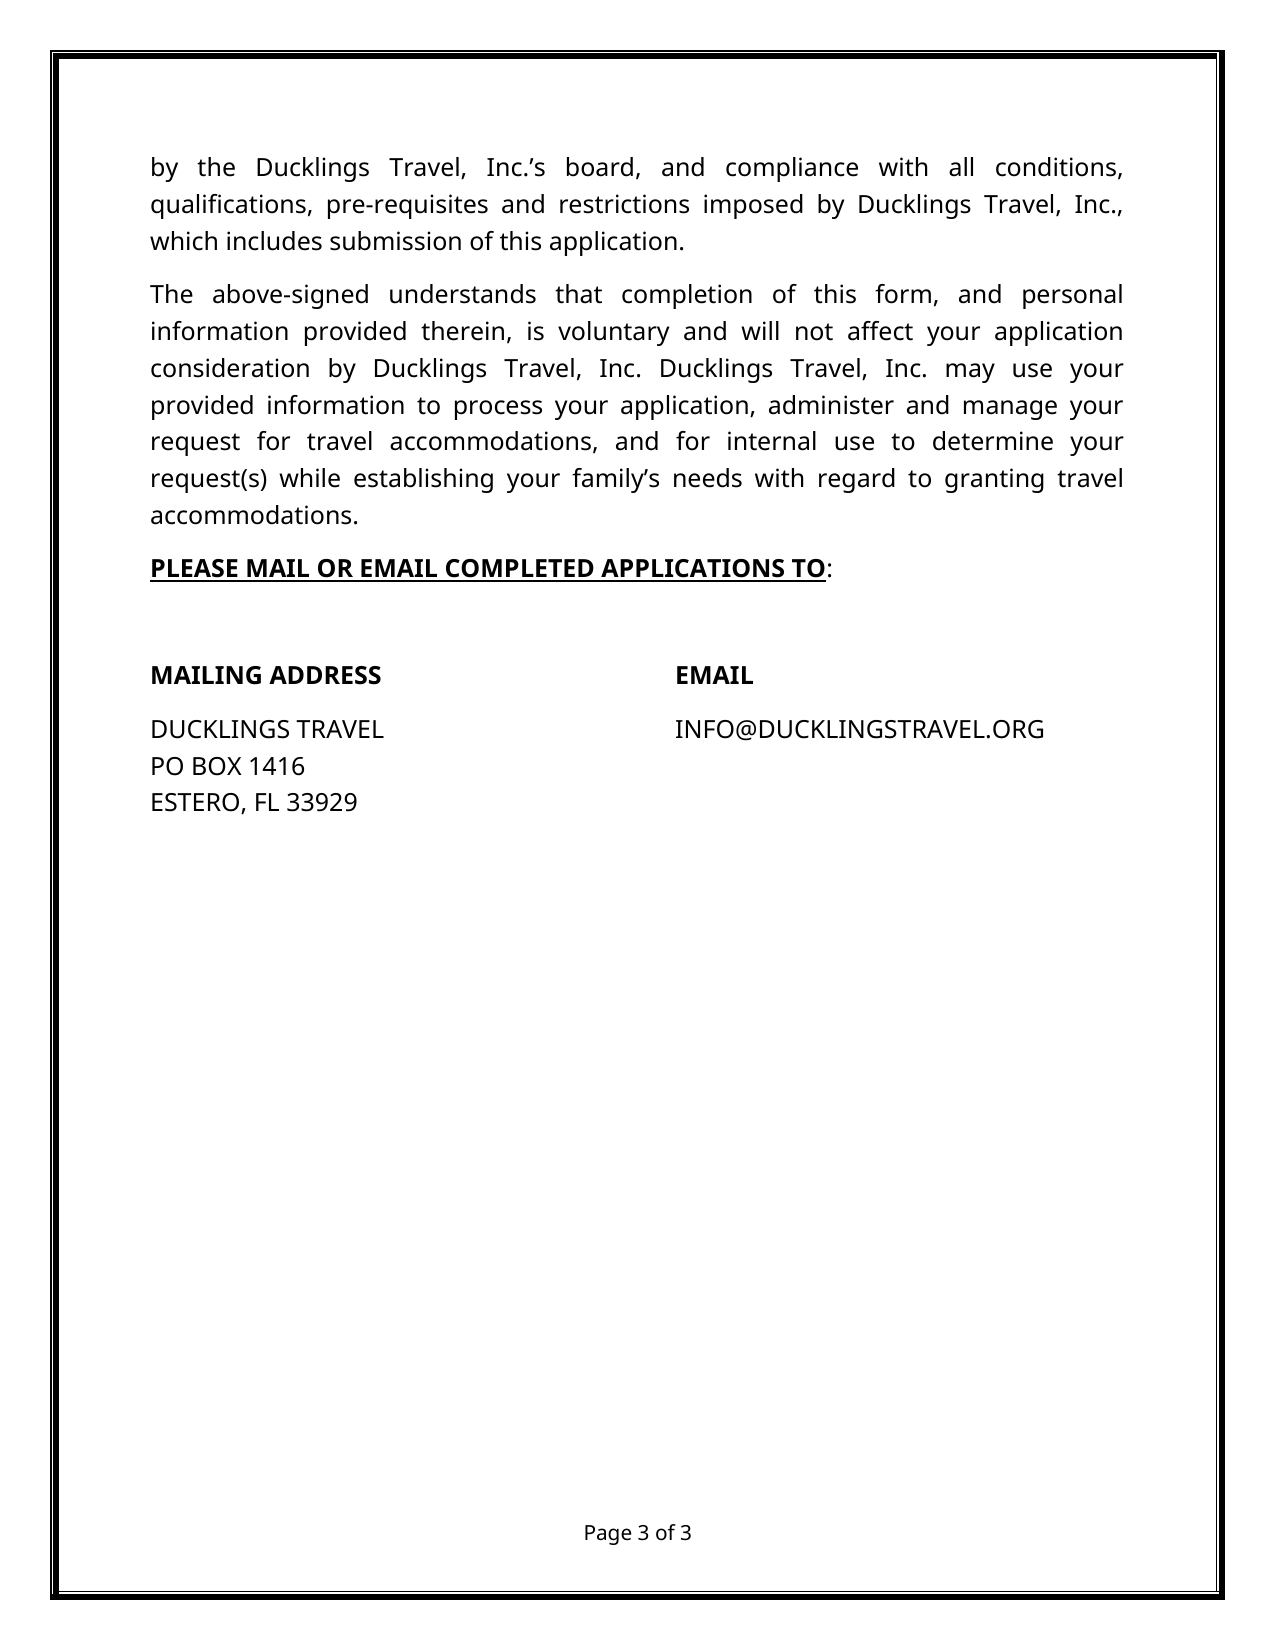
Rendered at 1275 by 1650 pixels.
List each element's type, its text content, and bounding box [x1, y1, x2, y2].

text The above-signed understands that completion of this form, and personal information provided therein, is voluntary and will not affect your application consideration by Ducklings Travel, Inc. Ducklings Travel, Inc. may use your provided information to process your application, administer and manage your request for travel accommodations, and for internal use to determine your request(s) while establishing your family’s needs with regard to granting travel accommodations. [150, 277, 1125, 532]
text PLEASE MAIL OR EMAIL COMPLETED APPLICATIONS TO: [150, 551, 1125, 585]
text DUCKLINGS TRAVEL INFO@DUCKLINGSTRAVEL.ORG [150, 711, 1125, 745]
text ESTERO, FL 33929 [150, 785, 1125, 819]
text MAILING ADDRESS EMAIL [150, 658, 1125, 692]
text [150, 150, 1125, 258]
text PO BOX 1416 [150, 748, 1125, 782]
